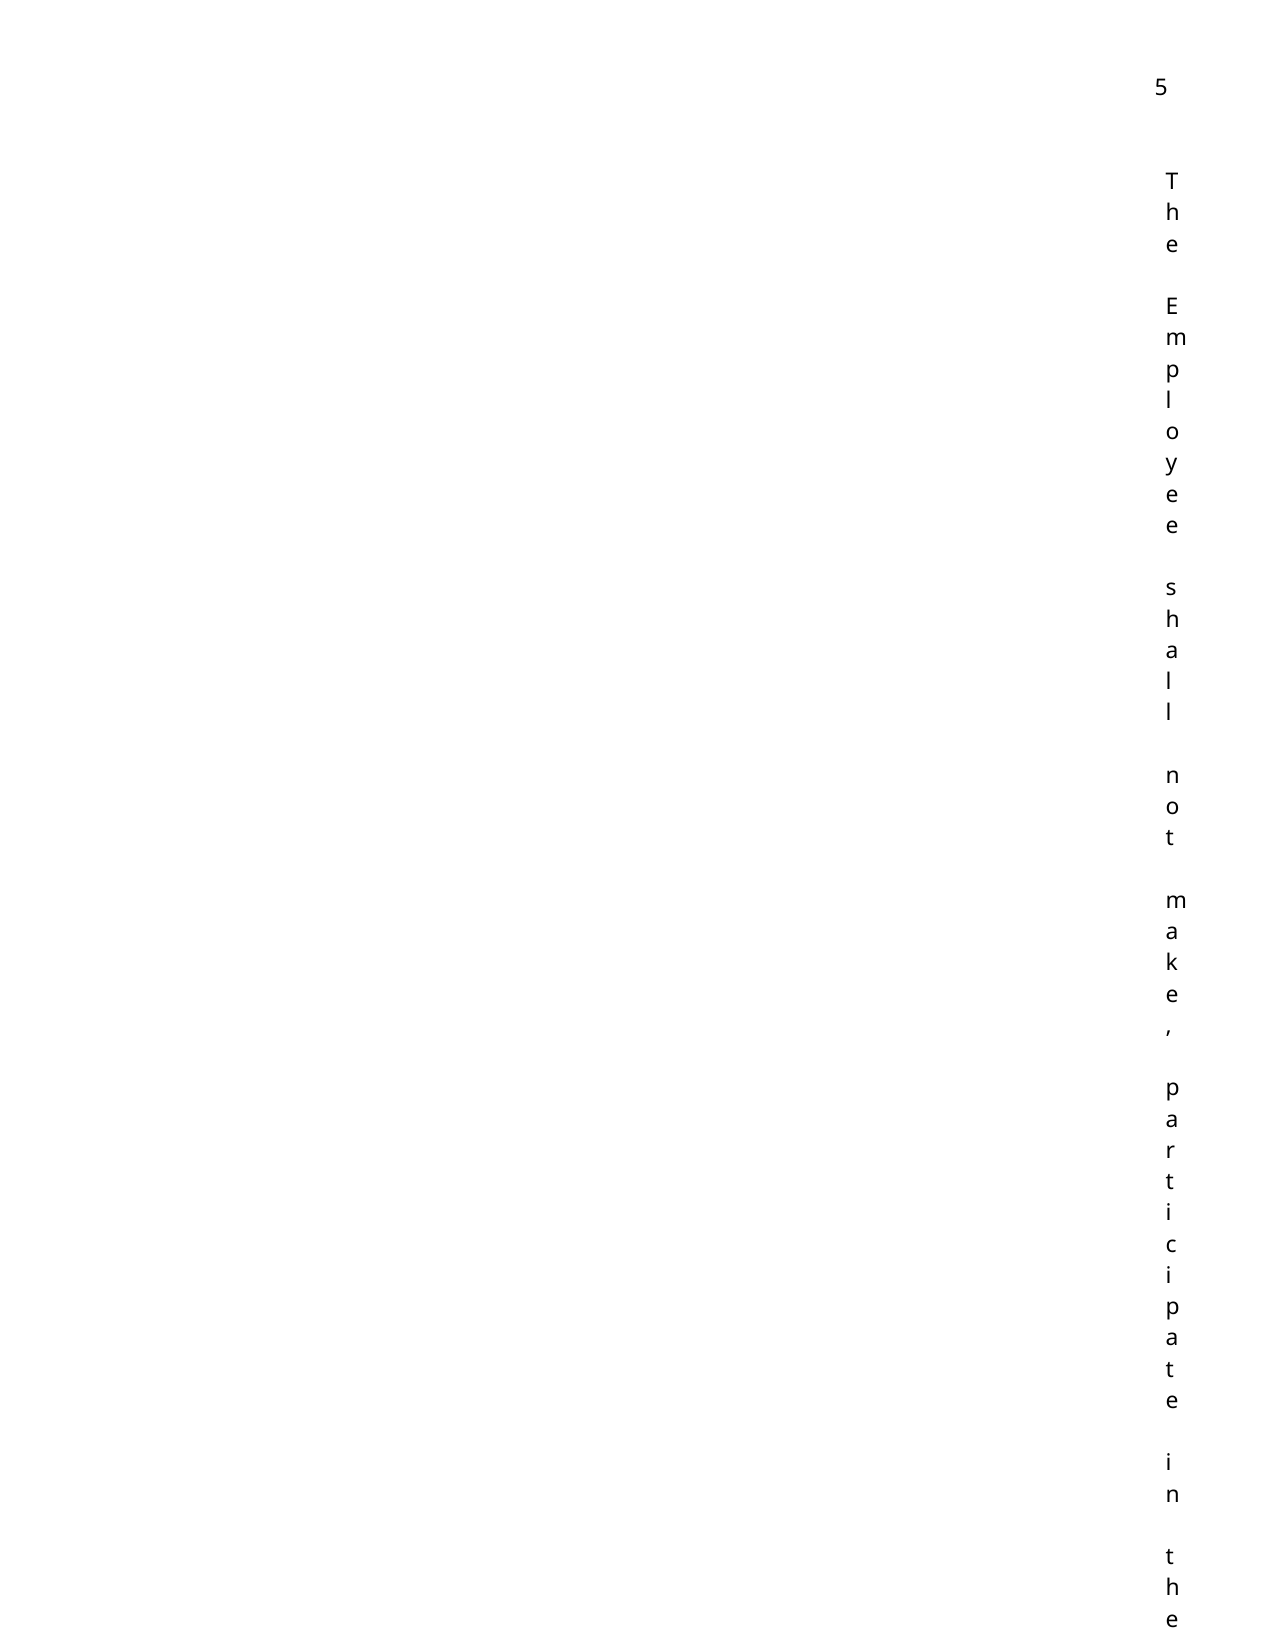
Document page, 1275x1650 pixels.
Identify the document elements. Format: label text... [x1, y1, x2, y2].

text 5 [1154, 71, 1168, 103]
